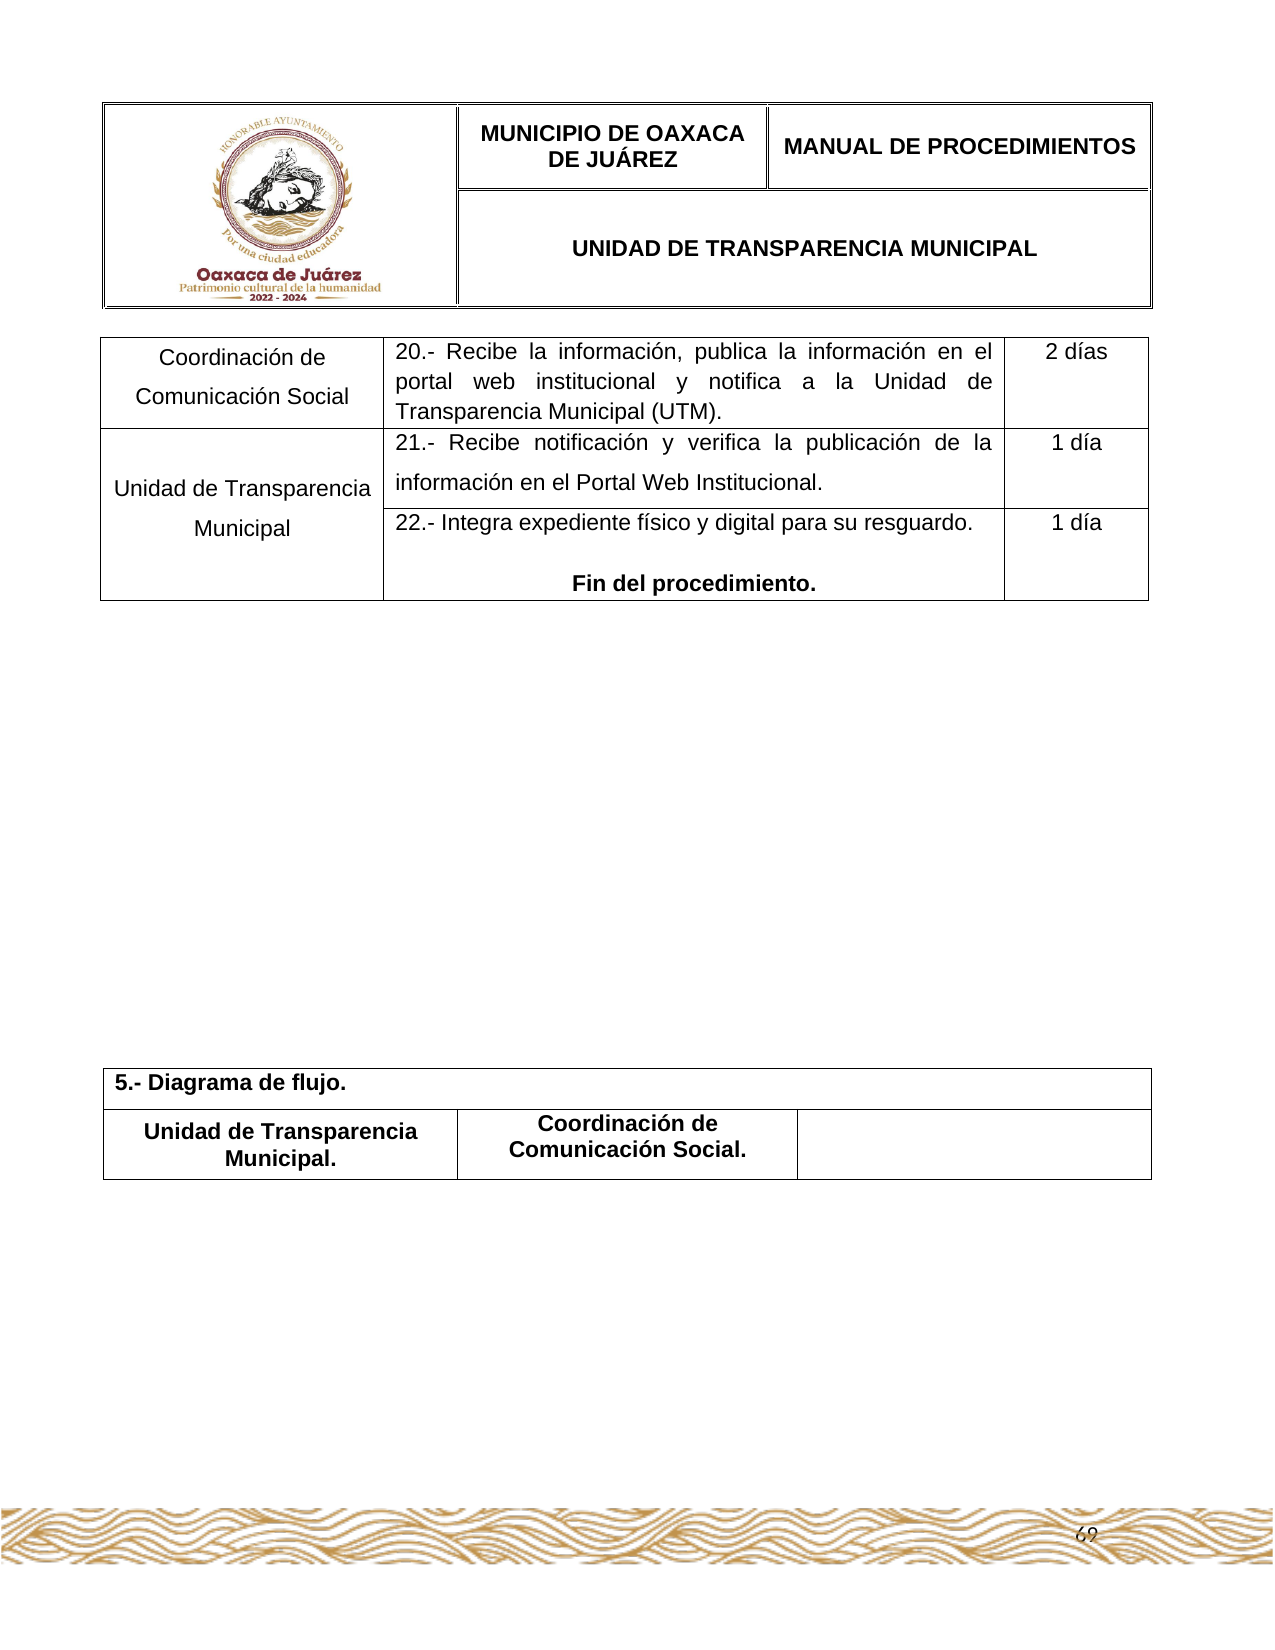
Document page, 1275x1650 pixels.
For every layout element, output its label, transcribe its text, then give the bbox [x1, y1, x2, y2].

table_cell Coordinación de Comunicación Social. [458, 1110, 797, 1179]
table_cell 2 días [1005, 338, 1148, 428]
table_cell 1 día [1005, 509, 1148, 600]
table_cell 22.- Integra expediente físico y digital para su resguardo. Fin del procedimiento. [384, 509, 1004, 600]
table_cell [384, 338, 1004, 428]
table_cell Unidad de Transparencia Municipal [101, 429, 383, 600]
table_cell 21.- Recibe notificación y verifica la publicación de la información en el Portal Web Institucional. [384, 429, 1004, 508]
table_cell [798, 1110, 1151, 1179]
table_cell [101, 338, 383, 428]
table_cell 1 día [1005, 429, 1148, 508]
table_header 5.- Diagrama de flujo. [104, 1069, 1151, 1109]
table_cell Unidad de Transparencia Municipal. [104, 1110, 457, 1179]
